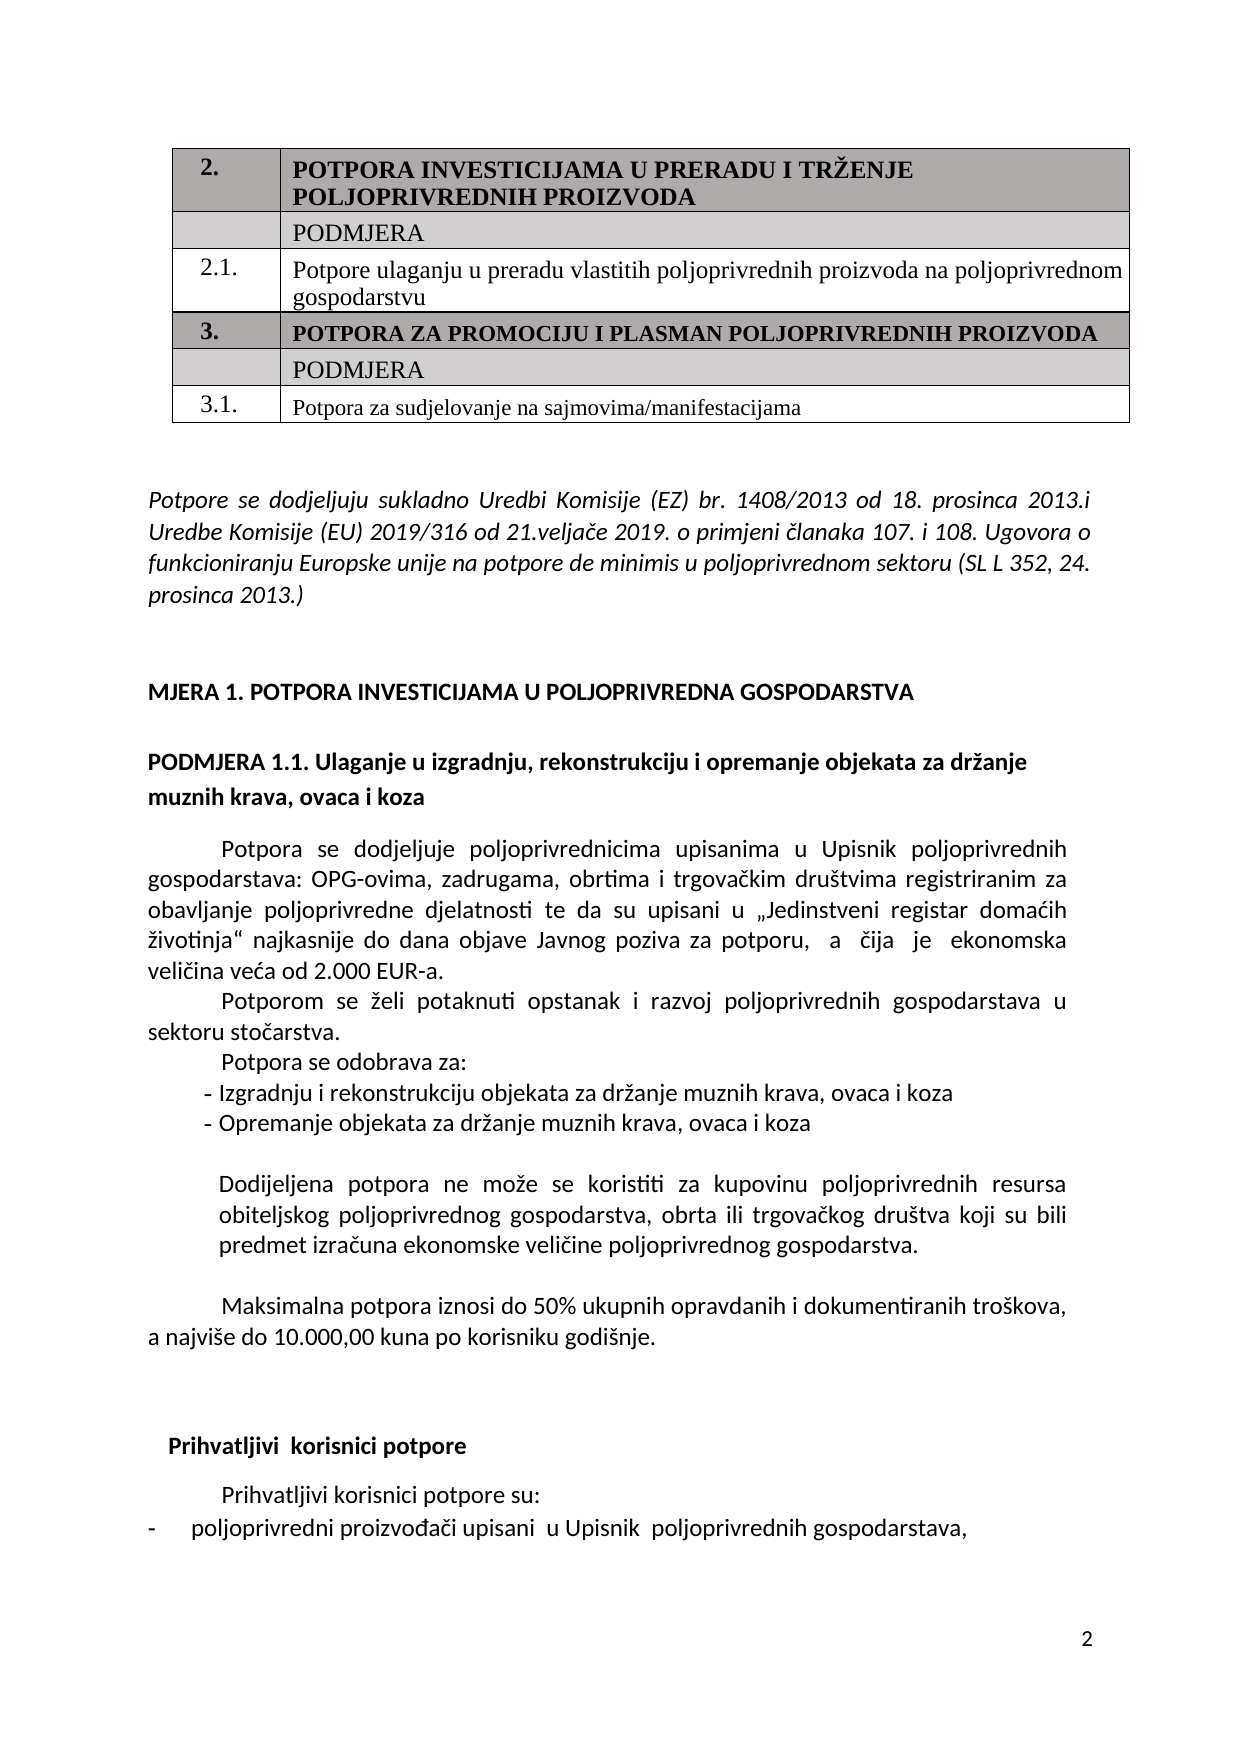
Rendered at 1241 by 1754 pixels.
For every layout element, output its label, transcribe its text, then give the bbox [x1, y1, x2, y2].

table_cell Potpora za sudjelovanje na sajmovima/manifestacijama [281, 386, 1129, 422]
table_cell POTPORA ZA PROMOCIJU I PLASMAN POLJOPRIVREDNIH PROIZVODA [281, 313, 1129, 348]
table_cell PODMJERA [281, 349, 1129, 385]
table_cell 3. [173, 313, 280, 348]
text Dodijeljena potpora ne može se koristiti za kupovinu poljoprivrednih resursa obiteljskog poljoprivrednog gospodarstva, obrta ili trgovačkog društva koji su bili predmet izračuna ekonomske veličine poljoprivrednog gospodarstva. [219, 1168, 1068, 1260]
text Potporom se želi potaknuti opstanak i razvoj poljoprivrednih gospodarstava u sektoru stočarstva. [148, 985, 1068, 1046]
text Potpora se odobrava za: [148, 1046, 1068, 1077]
list Izgradnju i rekonstrukciju objekata za držanje muznih krava, ovaca i koza [204, 1077, 1068, 1107]
table_cell [173, 212, 280, 248]
text Potpora se dodjeljuje poljoprivrednicima upisanima u Upisnik poljoprivrednih gospodarstava: OPG-ovima, zadrugama, obrtima i trgovačkim društvima registriranim za obavljanje poljoprivredne djelatnosti te da su upisani u „Jedinstveni registar domaćih životinja“ najkasnije do dana objave Javnog poziva za potporu, a čija je ekonomska veličina veća od 2.000 EUR-a. [148, 833, 1068, 985]
text PODMJERA 1.1. Ulaganje u izgradnju, rekonstrukciju i opremanje objekata za držanje muznih krava, ovaca i koza [148, 746, 1093, 812]
table_cell [173, 349, 280, 385]
subtitle MJERA 1. POTPORA INVESTICIJAMA U POLJOPRIVREDNA GOSPODARSTVA [148, 676, 1093, 706]
table_cell PODMJERA [281, 212, 1129, 248]
list poljoprivredni proizvođači upisani u Upisnik poljoprivrednih gospodarstava, [148, 1510, 1093, 1544]
text Maksimalna potpora iznosi do 50% ukupnih opravdanih i dokumentiranih troškova, a najviše do 10.000,00 kuna po korisniku godišnje. [148, 1291, 1068, 1352]
text Prihvatljivi korisnici potpore [162, 1430, 1093, 1461]
text Potpore se dodjeljuju sukladno Uredbi Komisije (EZ) br. 1408/2013 od 18. prosinca 2013.i Uredbe Komisije (EU) 2019/316 od 21.veljače 2019. o primjeni članaka 107. i 108. Ugovora o funkcioniranju Europske unije na potpore de minimis u poljoprivrednom sektoru (SL L 352, 24. prosinca 2013.) [148, 484, 1093, 609]
table_cell Potpore ulaganju u preradu vlastitih poljoprivrednih proizvoda na poljoprivrednom gospodarstvu [281, 249, 1129, 311]
text Prihvatljivi korisnici potpore su: [148, 1479, 1093, 1510]
table_cell 3.1. [173, 386, 280, 422]
table_cell POTPORA INVESTICIJAMA U PRERADU I TRŽENJE POLJOPRIVREDNIH PROIZVODA [281, 149, 1129, 211]
list Opremanje objekata za držanje muznih krava, ovaca i koza [204, 1107, 1068, 1138]
table_cell 2.1. [173, 249, 280, 311]
table_cell 2. [173, 149, 280, 211]
